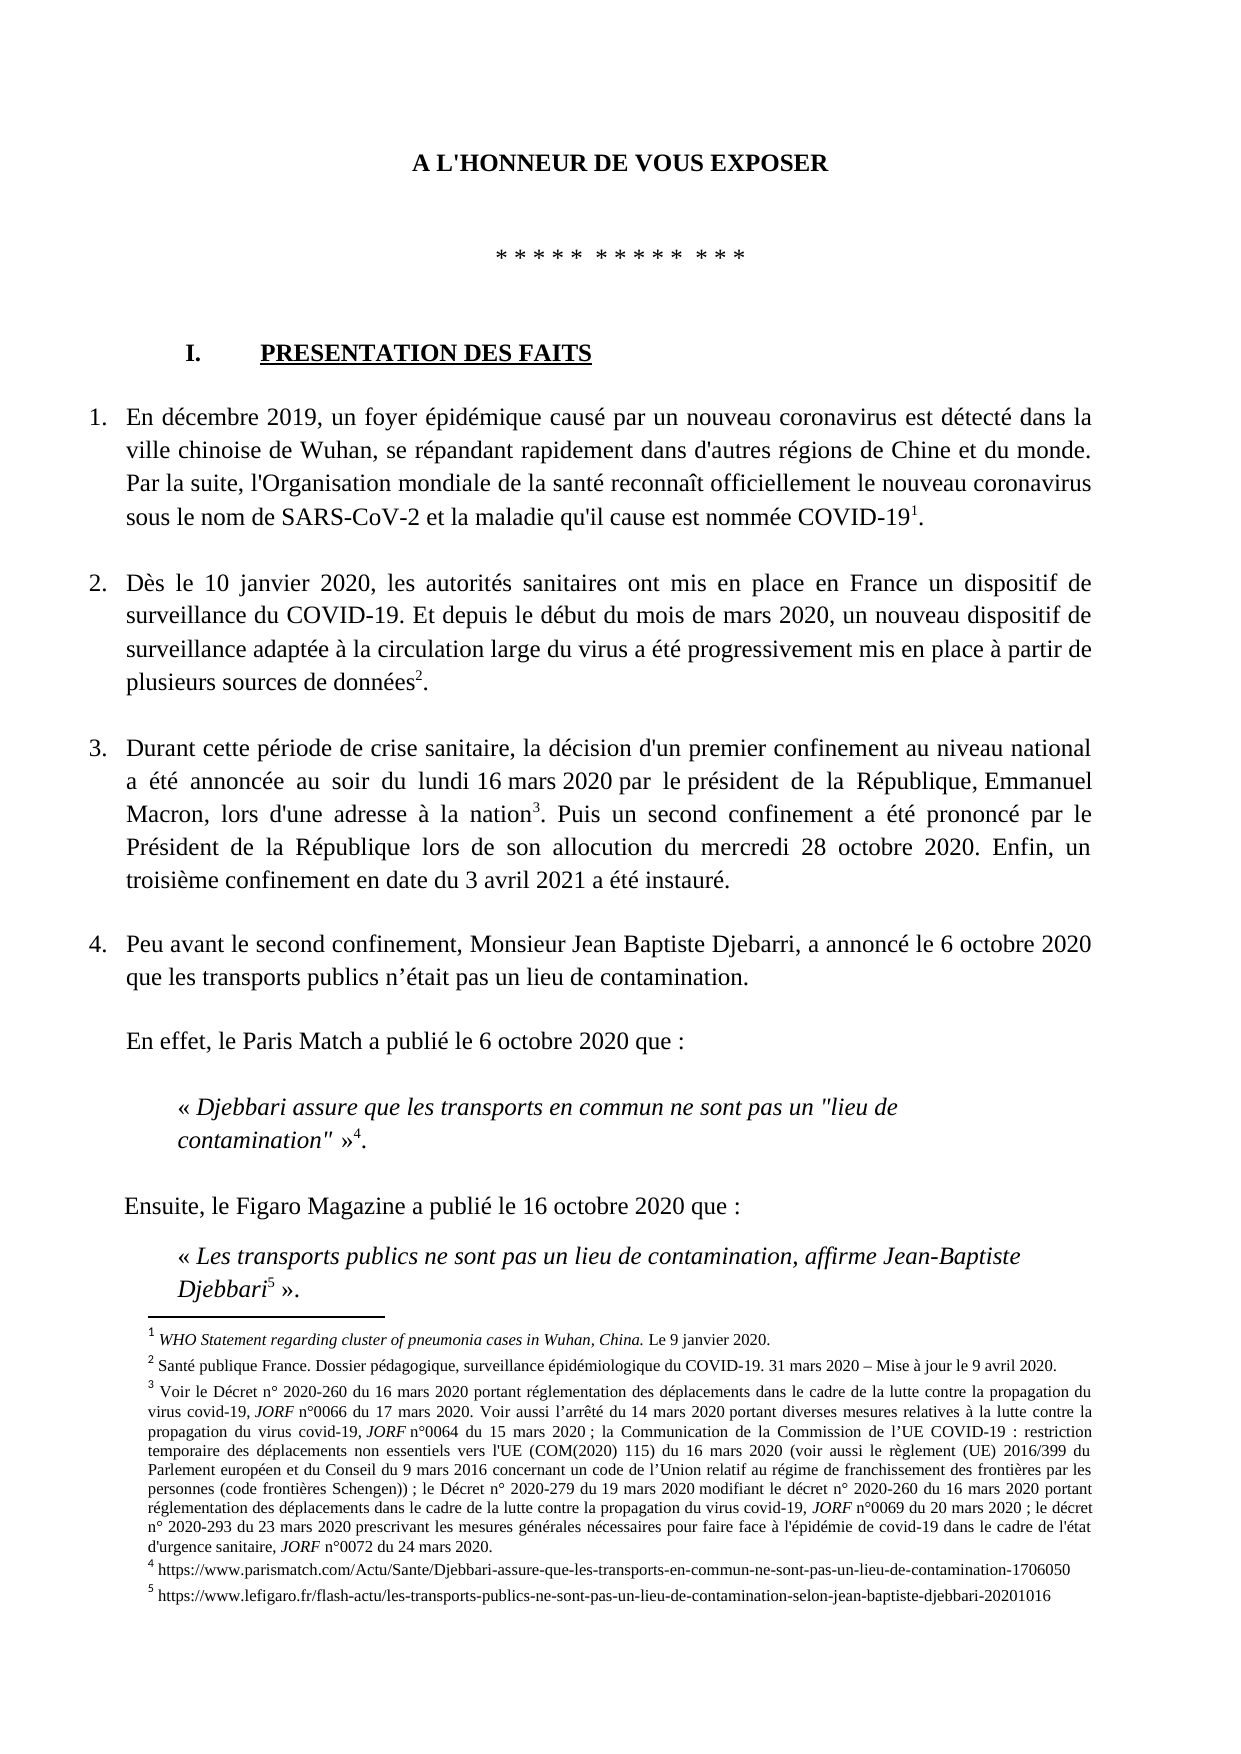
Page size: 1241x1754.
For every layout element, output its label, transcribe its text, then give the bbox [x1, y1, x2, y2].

text Ensuite, le Figaro Magazine a publié le 16 octobre 2020 que : [124, 1191, 1093, 1220]
list Peu avant le second confinement, Monsieur Jean Baptiste Djebarri, a annoncé le 6 octobre 2020 que les transports publics n’était pas un lieu de contamination. [88, 929, 1093, 991]
text « Les transports publics ne sont pas un lieu de contamination, affirme Jean-Baptiste Djebbari ». [177, 1241, 1093, 1302]
text « Djebbari assure que les transports en commun ne sont pas un "lieu de contamination" ». [177, 1092, 1093, 1154]
list Durant cette période de crise sanitaire, la décision d'un premier confinement au niveau national a été annoncée au soir du lundi 16 mars 2020 par le président de la République, Emmanuel Macron, lors d'une adresse à la nation. Puis un second confinement a été prononcé par le Président de la République lors de son allocution du mercredi 28 octobre 2020. Enfin, un troisième confinement en date du 3 avril 2021 a été instauré. [88, 733, 1093, 893]
list PRESENTATION DES FAITS [185, 338, 1093, 367]
text * * * * * * * * * * * * * [148, 243, 1093, 272]
text A L'HONNEUR DE VOUS EXPOSER [148, 148, 1093, 176]
list En décembre 2019, un foyer épidémique causé par un nouveau coronavirus est détecté dans la ville chinoise de Wuhan, se répandant rapidement dans d'autres régions de Chine et du monde. Par la suite, l'Organisation mondiale de la santé reconnaît officiellement le nouveau coronavirus sous le nom de SARS-CoV-2 et la maladie qu'il cause est nommée COVID-19. [88, 402, 1093, 530]
list En effet, le Paris Match a publié le 6 octobre 2020 que : [126, 1026, 1093, 1055]
list Dès le 10 janvier 2020, les autorités sanitaires ont mis en place en France un dispositif de surveillance du COVID-19. Et depuis le début du mois de mars 2020, un nouveau dispositif de surveillance adaptée à la circulation large du virus a été progressivement mis en place à partir de plusieurs sources de données. [88, 568, 1093, 695]
